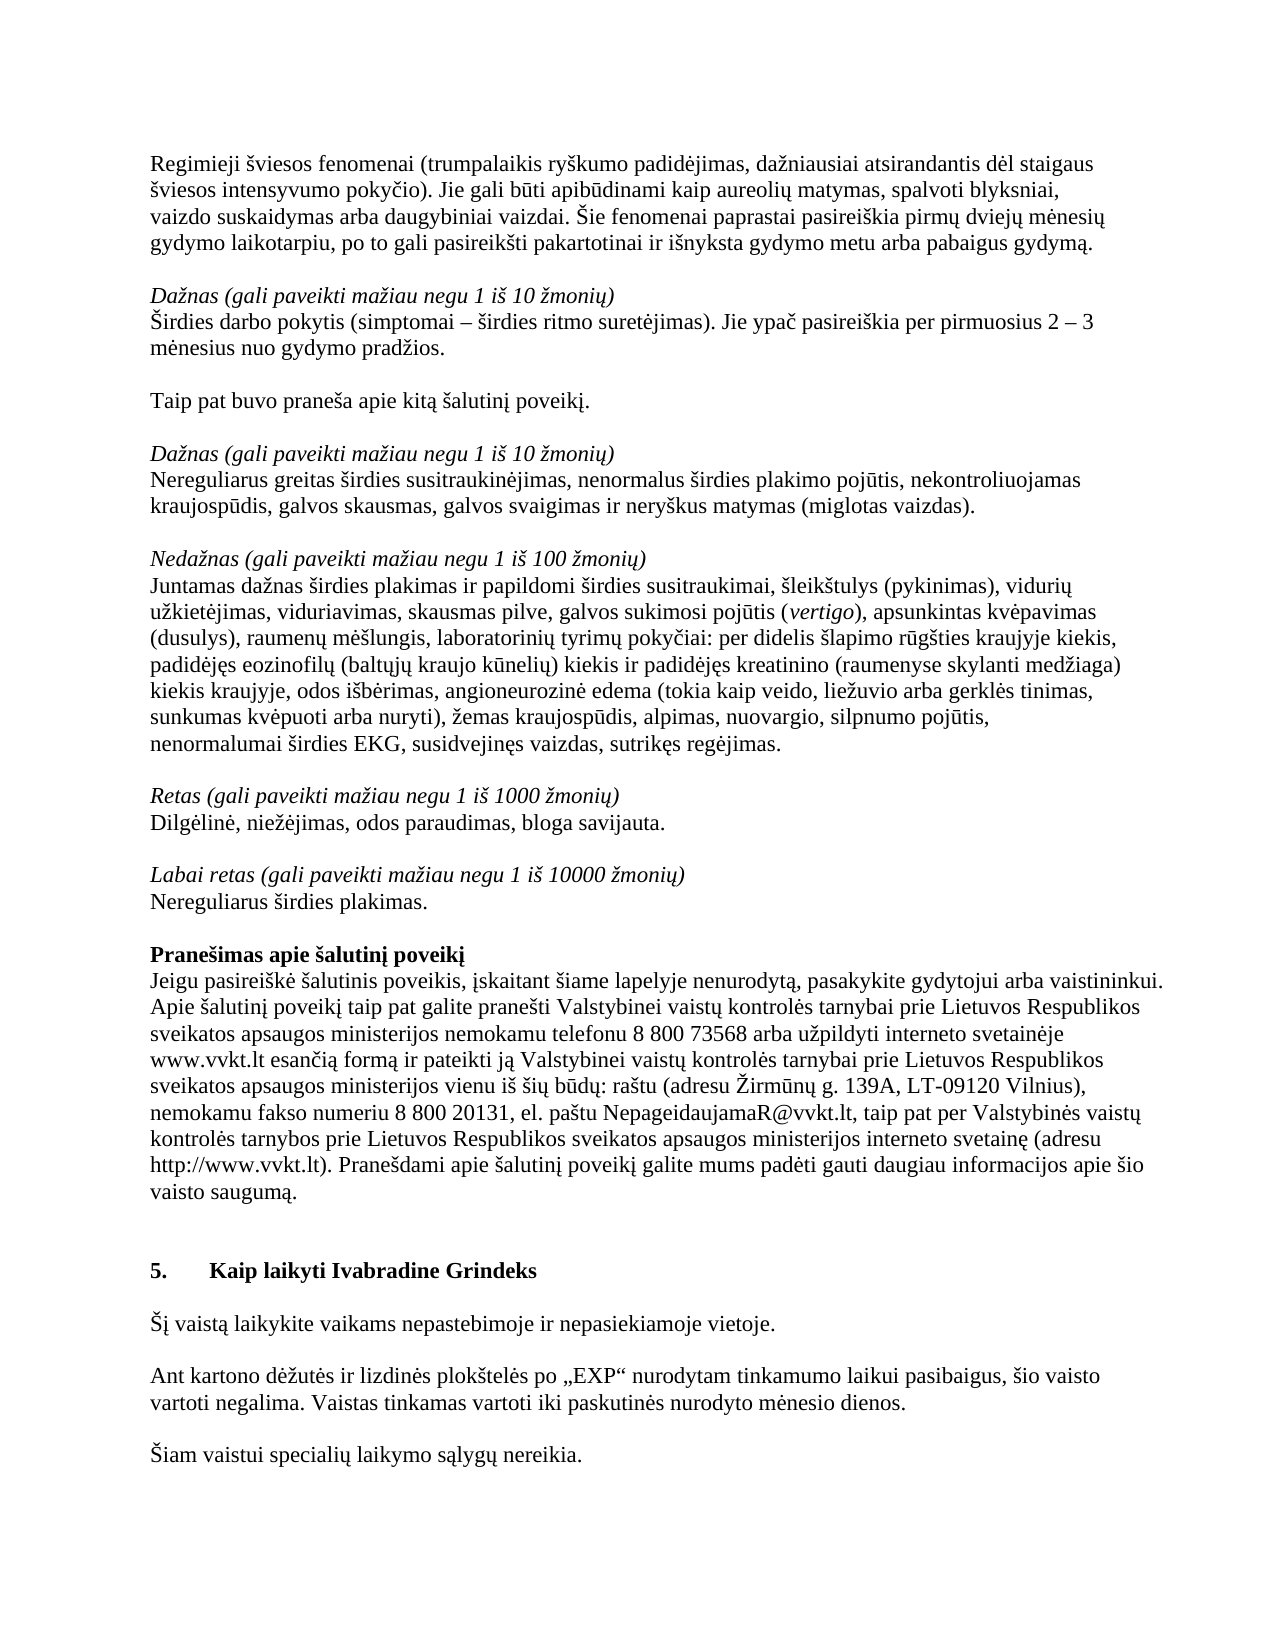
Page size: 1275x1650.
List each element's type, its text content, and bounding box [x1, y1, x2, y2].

text Labai retas (gali paveikti mažiau negu 1 iš 10000 žmonių) [150, 862, 1125, 888]
text Šiam vaistui specialių laikymo sąlygų nereikia. [150, 1441, 1125, 1468]
text Taip pat buvo praneša apie kitą šalutinį poveikį. [150, 387, 1125, 413]
list Ant kartono dėžutės ir lizdinės plokštelės po „EXP“ nurodytam tinkamumo laikui pasibaigus, šio vaisto vartoti negalima. Vaistas tinkamas vartoti iki paskutinės nurodyto mėnesio dienos. [150, 1362, 1125, 1415]
text Šį vaistą laikykite vaikams nepastebimoje ir nepasiekiamoje vietoje. [150, 1309, 1125, 1336]
text Jeigu pasireiškė šalutinis poveikis, įskaitant šiame lapelyje nenurodytą, pasakykite gydytojui arba vaistininkui. Apie šalutinį poveikį taip pat galite pranešti Valstybinei vaistų kontrolės tarnybai prie Lietuvos Respublikos sveikatos apsaugos ministerijos nemokamu telefonu 8 800 73568 arba užpildyti interneto svetainėje www.vvkt.lt esančią formą ir pateikti ją Valstybinei vaistų kontrolės tarnybai prie Lietuvos Respublikos sveikatos apsaugos ministerijos vienu iš šių būdų: raštu (adresu Žirmūnų g. 139A, LT-09120 Vilnius), nemokamu fakso numeriu 8 800 20131, el. paštu NepageidaujamaR@vvkt.lt, taip pat per Valstybinės vaistų kontrolės tarnybos prie Lietuvos Respublikos sveikatos apsaugos ministerijos interneto svetainę (adresu http://www.vvkt.lt). Pranešdami apie šalutinį poveikį galite mums padėti gauti daugiau informacijos apie šio vaisto saugumą. [150, 967, 1172, 1204]
text Dažnas (gali paveikti mažiau negu 1 iš 10 žmonių) [150, 282, 1125, 308]
list Regimieji šviesos fenomenai (trumpalaikis ryškumo padidėjimas, dažniausiai atsirandantis dėl staigaus šviesos intensyvumo pokyčio). Jie gali būti apibūdinami kaip aureolių matymas, spalvoti blyksniai, vaizdo suskaidymas arba daugybiniai vaizdai. Šie fenomenai paprastai pasireiškia pirmų dviejų mėnesių gydymo laikotarpiu, po to gali pasireikšti pakartotinai ir išnyksta gydymo metu arba pabaigus gydymą. [150, 150, 1125, 255]
list Širdies darbo pokytis (simptomai – širdies ritmo suretėjimas). Jie ypač pasireiškia per pirmuosius 2 – 3 mėnesius nuo gydymo pradžios. [150, 308, 1125, 361]
text Juntamas dažnas širdies plakimas ir papildomi širdies susitraukimai, šleikštulys (pykinimas), vidurių užkietėjimas, viduriavimas, skausmas pilve, galvos sukimosi pojūtis (vertigo), apsunkintas kvėpavimas (dusulys), raumenų mėšlungis, laboratorinių tyrimų pokyčiai: per didelis šlapimo rūgšties kraujyje kiekis, padidėjęs eozinofilų (baltųjų kraujo kūnelių) kiekis ir padidėjęs kreatinino (raumenyse skylanti medžiaga) kiekis kraujyje, odos išbėrimas, angioneurozinė edema (tokia kaip veido, liežuvio arba gerklės tinimas, sunkumas kvėpuoti arba nuryti), žemas kraujospūdis, alpimas, nuovargio, silpnumo pojūtis, nenormalumai širdies EKG, susidvejinęs vaizdas, sutrikęs regėjimas. [150, 572, 1125, 756]
list Nereguliarus širdies plakimas. [150, 888, 1125, 914]
text Pranešimas apie šalutinį poveikį [150, 941, 1125, 967]
list 5. Kaip laikyti Ivabradine Grindeks [150, 1257, 1125, 1283]
text Dažnas (gali paveikti mažiau negu 1 iš 10 žmonių) [150, 440, 1125, 466]
text Retas (gali paveikti mažiau negu 1 iš 1000 žmonių) [150, 782, 1125, 809]
text Dilgėlinė, niežėjimas, odos paraudimas, bloga savijauta. [150, 809, 1125, 835]
text Nereguliarus greitas širdies susitraukinėjimas, nenormalus širdies plakimo pojūtis, nekontroliuojamas kraujospūdis, galvos skausmas, galvos svaigimas ir neryškus matymas (miglotas vaizdas). [150, 466, 1125, 519]
text Nedažnas (gali paveikti mažiau negu 1 iš 100 žmonių) [150, 545, 1125, 572]
